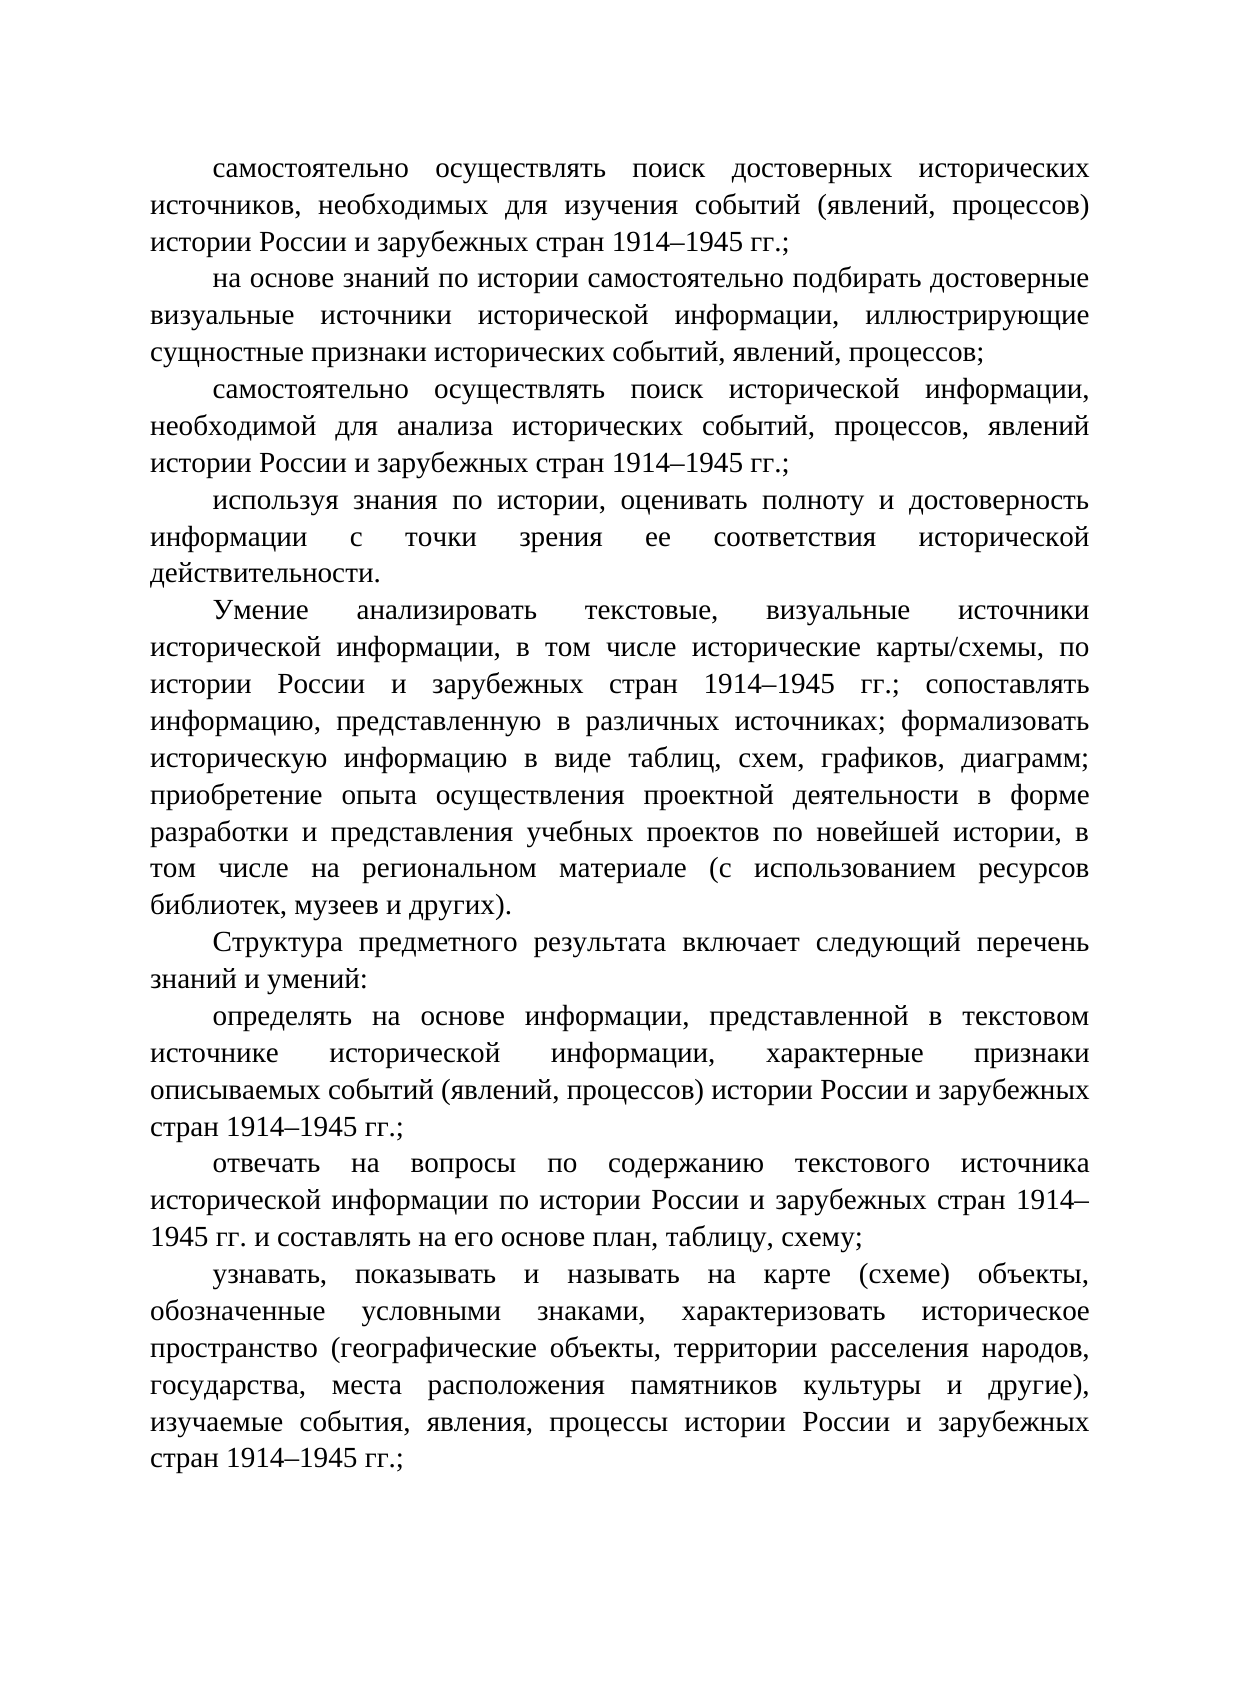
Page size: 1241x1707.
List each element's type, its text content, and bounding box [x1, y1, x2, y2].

text определять на основе информации, представленной в текстовом источнике исторической информации, характерные признаки описываемых событий (явлений, процессов) истории России и зарубежных стран 1914–1945 гг.; [150, 998, 1090, 1142]
text самостоятельно осуществлять поиск исторической информации, необходимой для анализа исторических событий, процессов, явлений истории России и зарубежных стран 1914–1945 гг.; [150, 371, 1090, 478]
text Структура предметного результата включает следующий перечень знаний и умений: [150, 924, 1090, 995]
text на основе знаний по истории самостоятельно подбирать достоверные визуальные источники исторической информации, иллюстрирующие сущностные признаки исторических событий, явлений, процессов; [150, 261, 1090, 368]
text Умение анализировать текстовые, визуальные источники исторической информации, в том числе исторические карты/схемы, по истории России и зарубежных стран 1914–1945 гг.; сопоставлять информацию, представленную в различных источниках; формализовать историческую информацию в виде таблиц, схем, графиков, диаграмм; приобретение опыта осуществления проектной деятельности в форме разработки и представления учебных проектов по новейшей истории, в том числе на региональном материале (с использованием ресурсов библиотек, музеев и других). [150, 592, 1090, 921]
text самостоятельно осуществлять поиск достоверных исторических источников, необходимых для изучения событий (явлений, процессов) истории России и зарубежных стран 1914–1945 гг.; [150, 150, 1090, 257]
text используя знания по истории, оценивать полноту и достоверность информации с точки зрения ее соответствия исторической действительности. [150, 482, 1090, 589]
text отвечать на вопросы по содержанию текстового источника исторической информации по истории России и зарубежных стран 1914–1945 гг. и составлять на его основе план, таблицу, схему; [150, 1146, 1090, 1253]
text узнавать, показывать и называть на карте (схеме) объекты, обозначенные условными знаками, характеризовать историческое пространство (географические объекты, территории расселения народов, государства, места расположения памятников культуры и другие), изучаемые события, явления, процессы истории России и зарубежных стран 1914–1945 гг.; [150, 1256, 1090, 1474]
